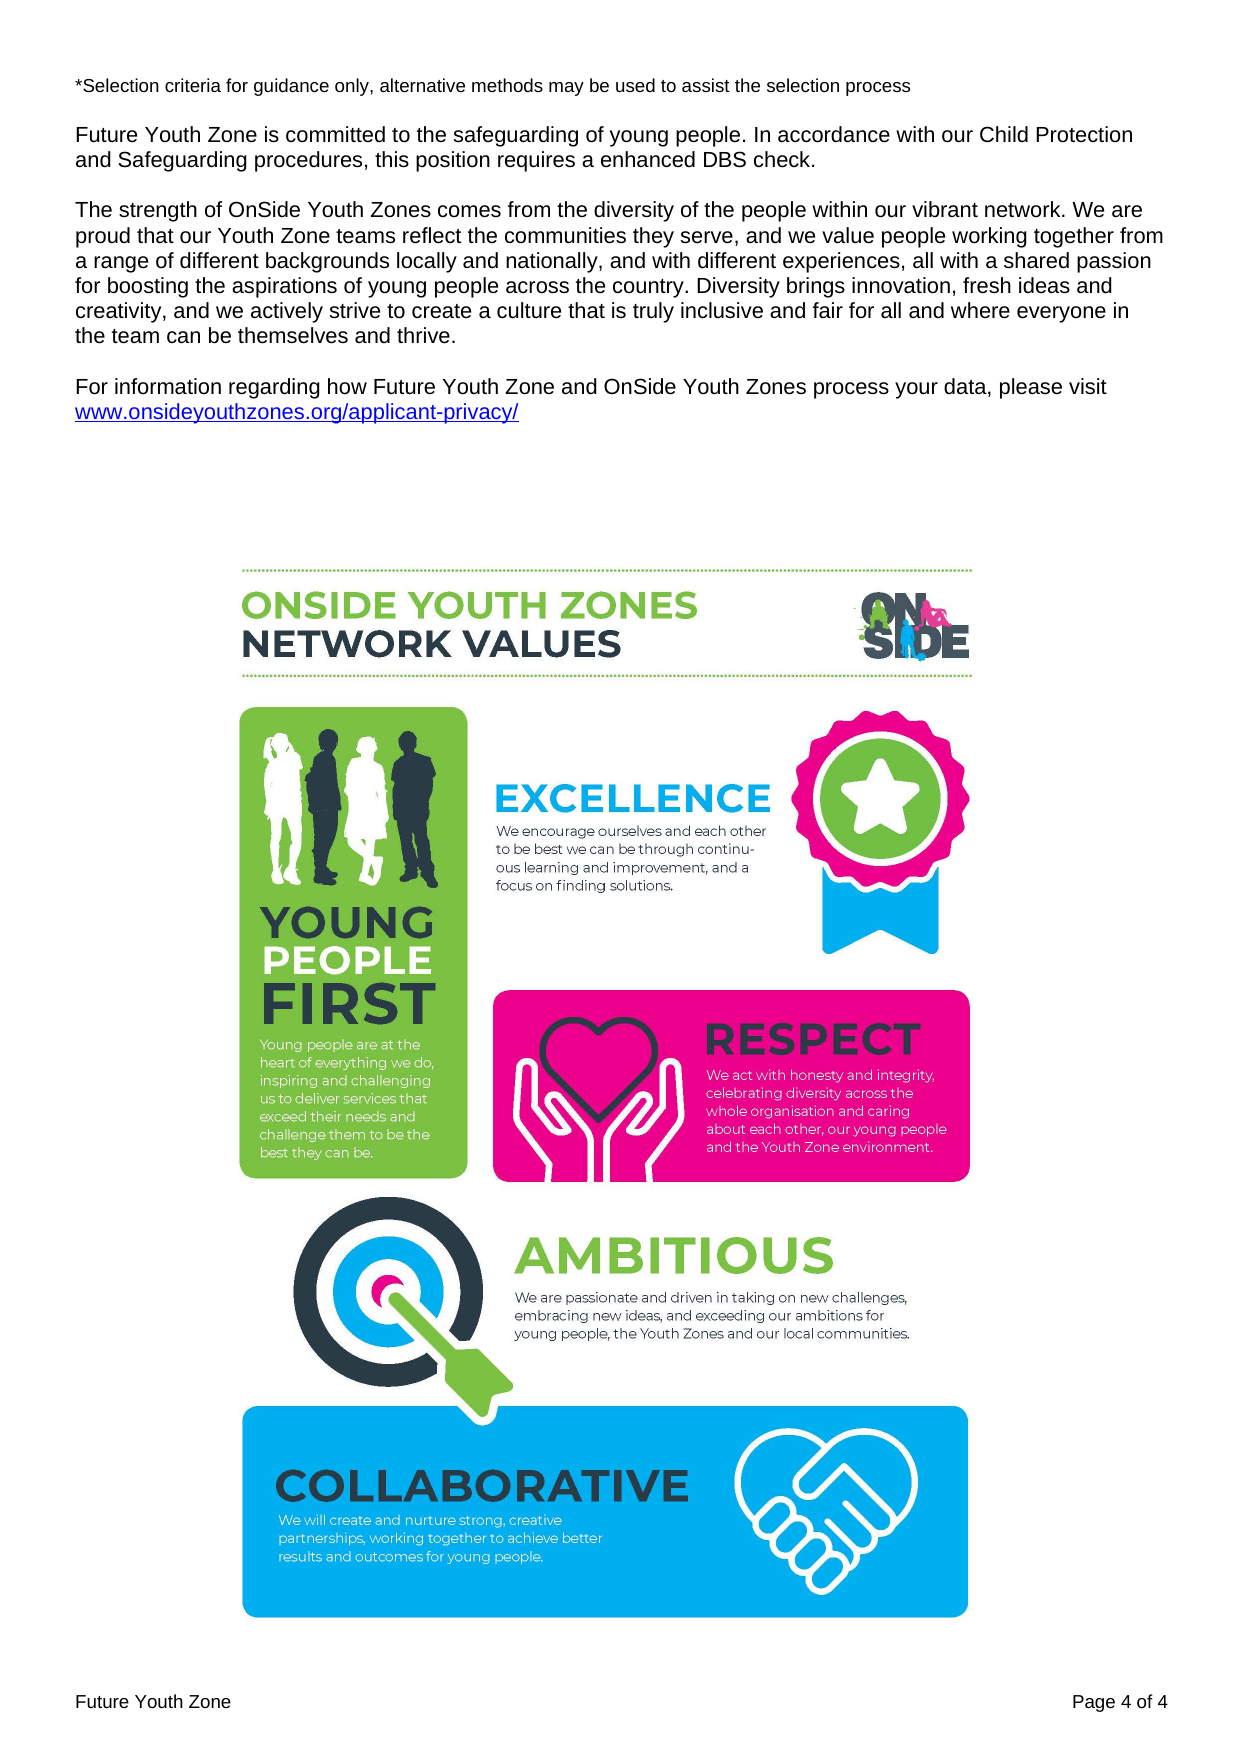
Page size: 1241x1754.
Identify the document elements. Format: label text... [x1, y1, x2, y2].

text The strength of OnSide Youth Zones comes from the diversity of the people within our vibrant network. We are proud that our Youth Zone teams reflect the communities they serve, and we value people working together from a range of different backgrounds locally and nationally, and with different experiences, all with a shared passion for boosting the aspirations of young people across the country. Diversity brings innovation, fresh ideas and creativity, and we actively strive to create a culture that is truly inclusive and fair for all and where everyone in the team can be themselves and thrive. [75, 197, 1165, 349]
picture [190, 508, 1018, 1679]
text For information regarding how Future Youth Zone and OnSide Youth Zones process your data, please visit www.onsideyouthzones.org/applicant-privacy/ [75, 374, 1165, 424]
text *Selection criteria for guidance only, alternative methods may be used to assist the selection process [75, 75, 1165, 97]
text Future Youth Zone is committed to the safeguarding of young people. In accordance with our Child Protection and Safeguarding procedures, this position requires a enhanced DBS check. [75, 122, 1165, 172]
